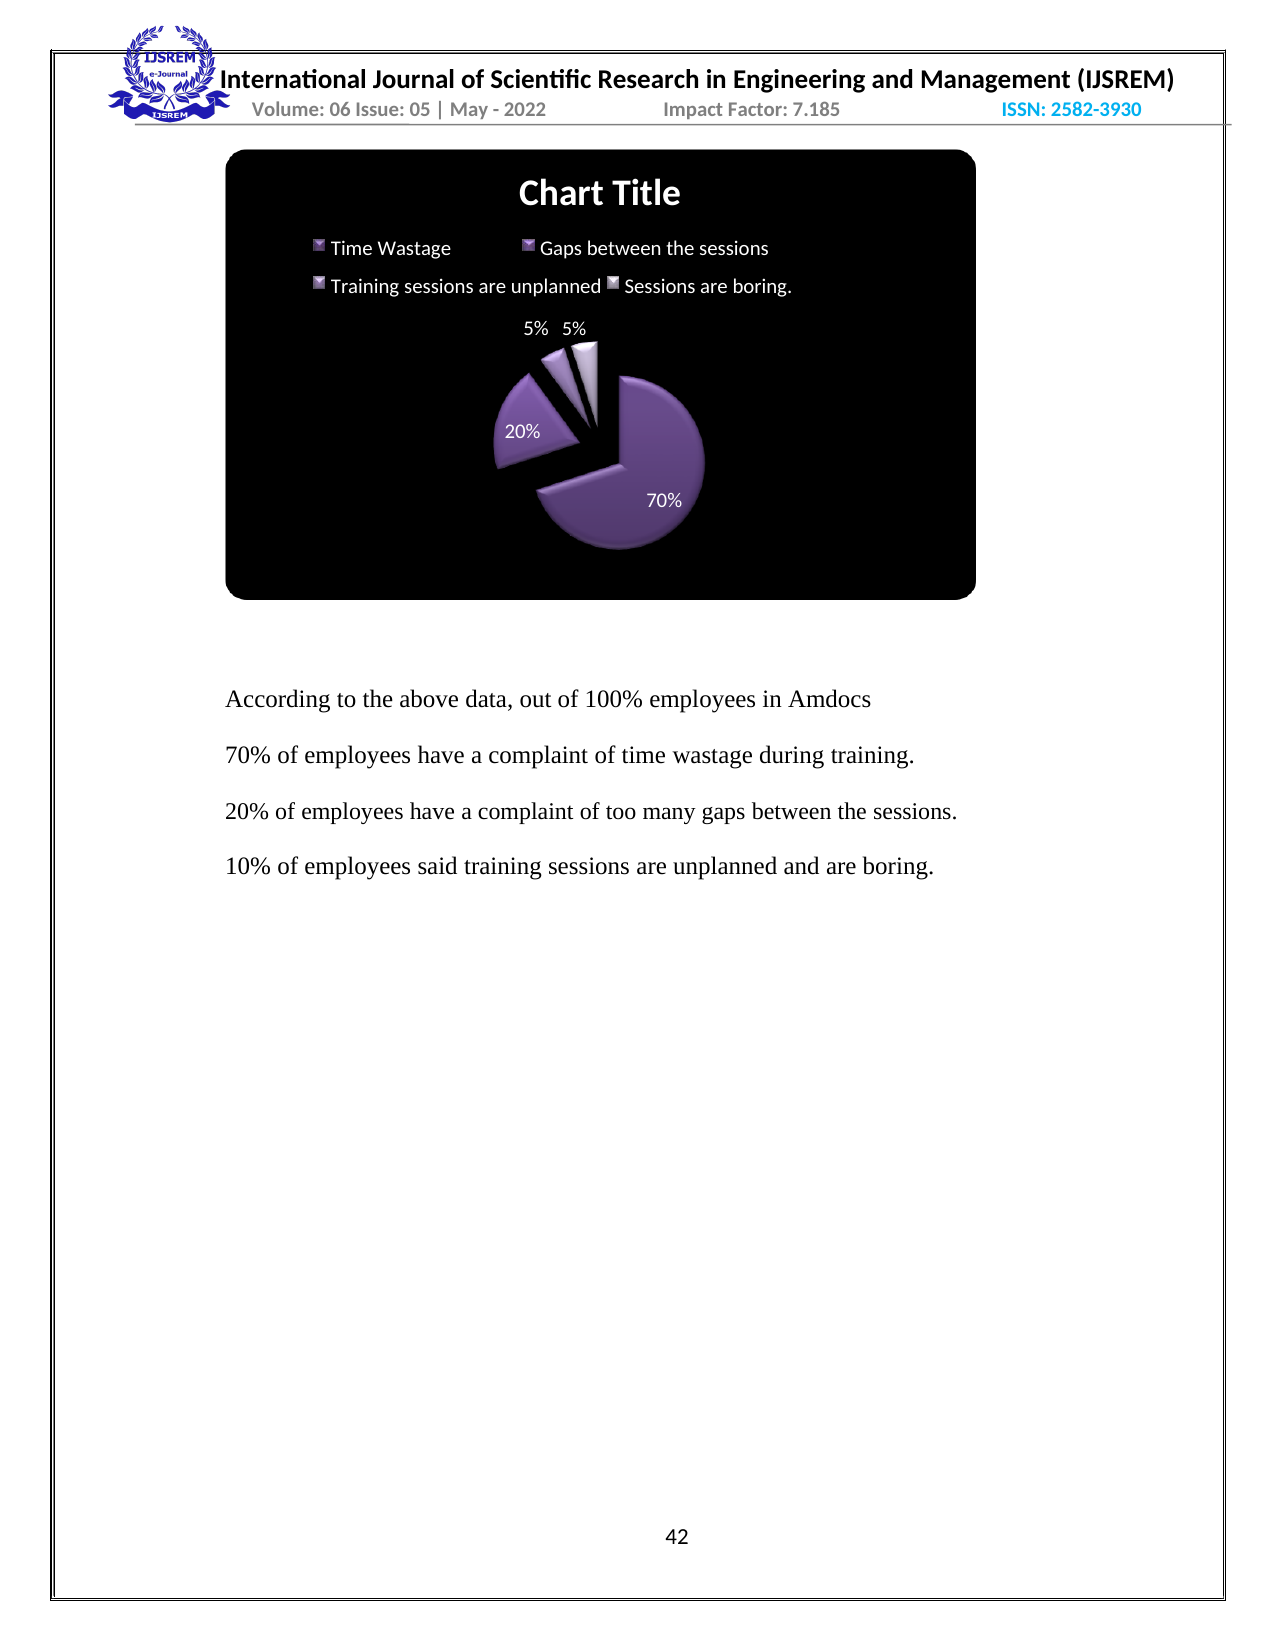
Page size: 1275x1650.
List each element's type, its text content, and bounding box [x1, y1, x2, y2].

picture [50, 23, 1226, 1600]
subtitle Chart Title [278, 168, 922, 214]
text 20% of employees have a complaint of too many gaps between the sessions. [225, 797, 1189, 824]
text According to the above data, out of 100% employees in Amdocs 70% of employees have a complaint of time wastage during training. [225, 684, 915, 768]
text 42 [139, 1522, 688, 1550]
text 20% [293, 419, 752, 444]
text Time Wastage Gaps between the sessions Training sessions are unplanned Sessions are boring. [331, 236, 793, 299]
text 10% of employees said training sessions are unplanned and are boring. [225, 851, 1189, 880]
text 5% 5% [523, 316, 1189, 341]
text 70% [139, 488, 682, 513]
